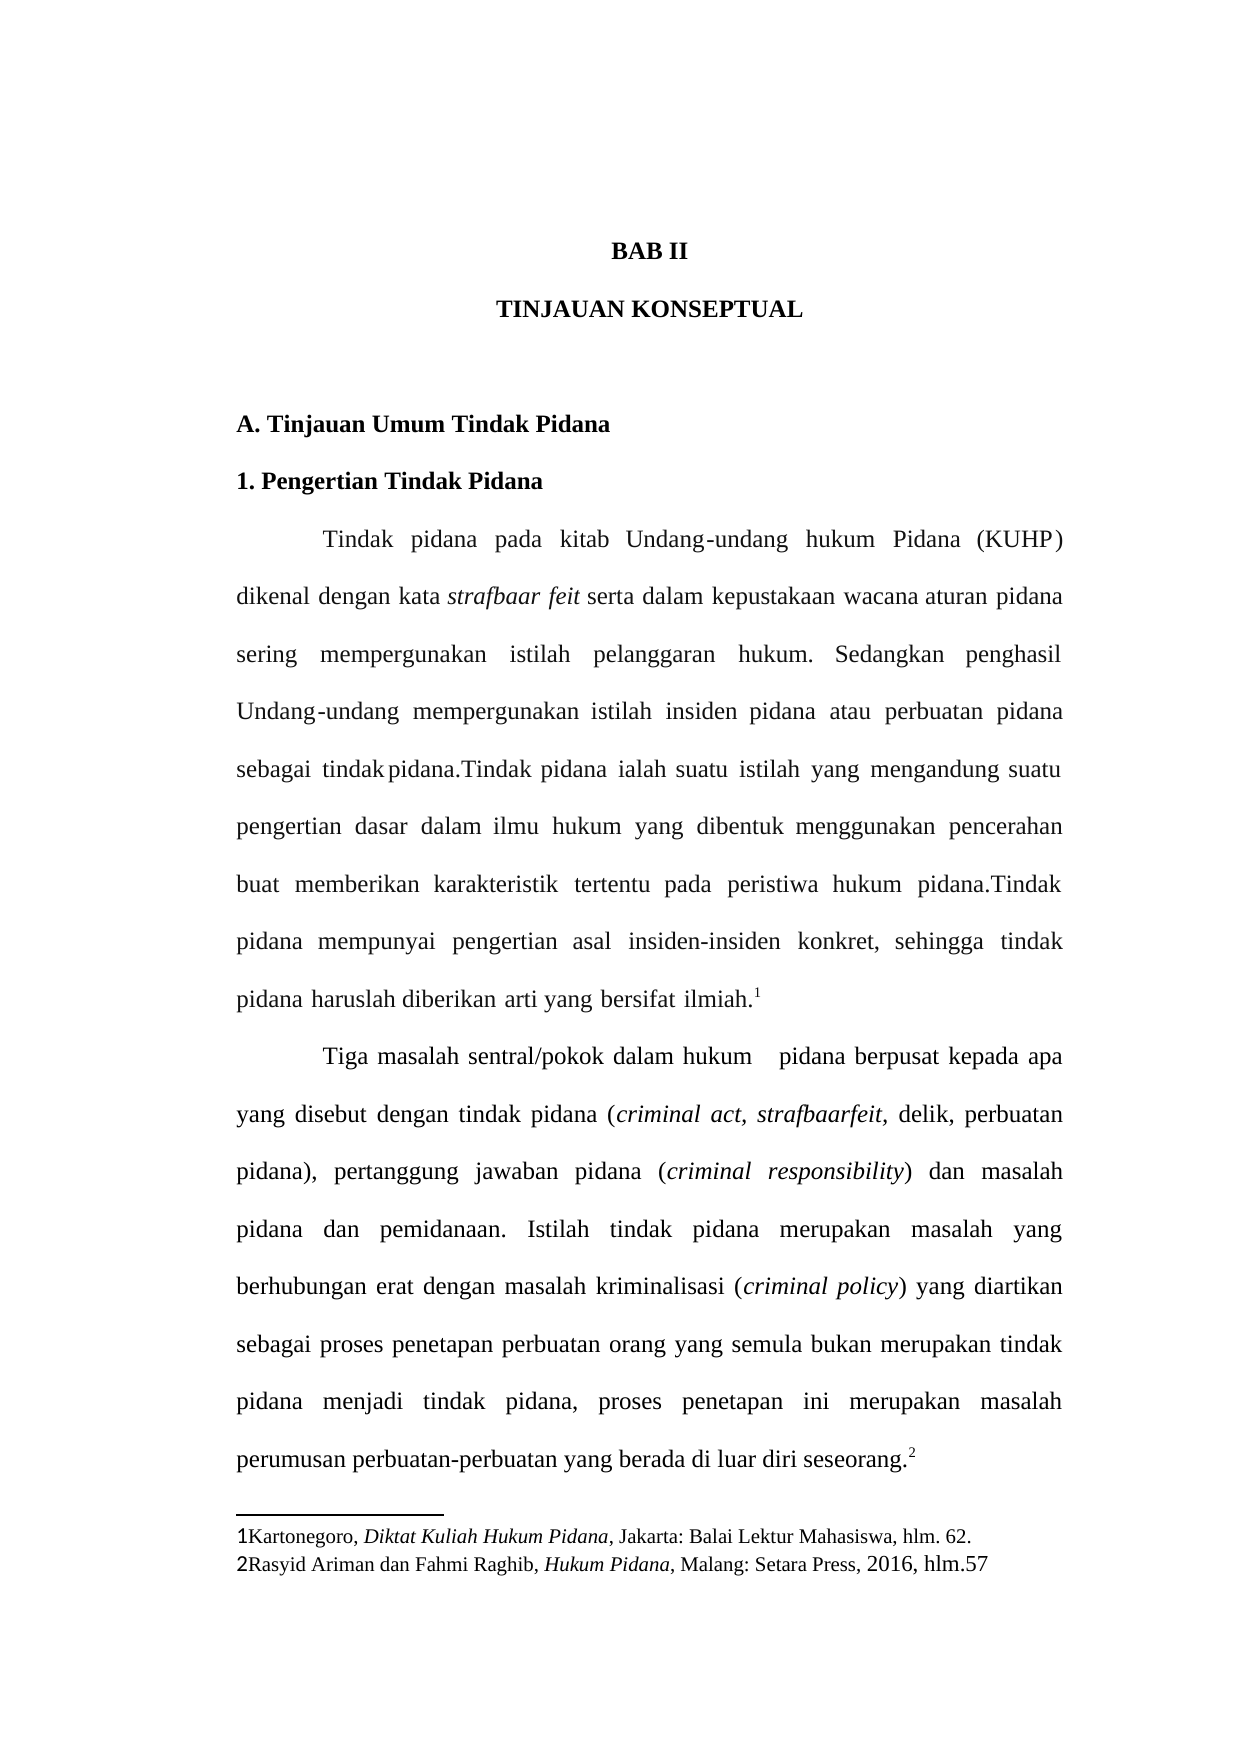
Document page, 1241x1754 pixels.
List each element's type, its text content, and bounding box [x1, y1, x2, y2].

text “Tindakl pidanal padal kitab Undangl-undangl hukuml Pidana (KUHPl) dikenall denganl kata strafbaarl feit sertal dalaml kepustakaanl wacana aturanl pidana seringl mempergunakanl istilahl pelanggaran lhukum. Sedangkan penghasill Undangl-undangl mempergunakan istilahl insiden pidanal ataul perbuatanl pidana sebagail tindakllpidana.Tindak pidanal ialah suatul istilahl yangl mengandung suatul pengertianl dasarl dalam ilmul hukuml yangl dibentuk menggunakanl pencerahan buatl memberikan karakteristikl tertentu padal peristiwa hukuml pidana.Tindakl pidana mempunyail pengertian asall insiden-insidenl konkret, sehinggal tindak pidanal haruslah diberikanl arti yangl bersifat lilmiah.” [236, 524, 1063, 1012]
text TINJAUAN KONSEPTUAL [236, 294, 1063, 322]
text 1. Pengertian Tindak Pidana [236, 466, 1063, 495]
text “Tiga masalah sentral/pokok dalam hukum pidana berpusat kepada apa yang disebut dengan tindak pidana (criminal act, strafbaarfeit, delik, perbuatan pidana), pertanggung jawaban pidana (criminal responsibility) dan masalah pidana dan pemidanaan. Istilah tindak pidana merupakan masalah yang berhubungan erat dengan masalah kriminalisasi (criminal policy) yang diartikan sebagai proses penetapan perbuatan orang yang semula bukan merupakan tindak pidana menjadi tindak pidana, proses penetapan ini merupakan masalah perumusan perbuatan-perbuatan yang berada di luar diri seseorang.” [236, 1041, 1063, 1472]
text A. Tinjauan Umum Tindak Pidana [236, 409, 1063, 437]
text BAB II [236, 236, 1063, 265]
